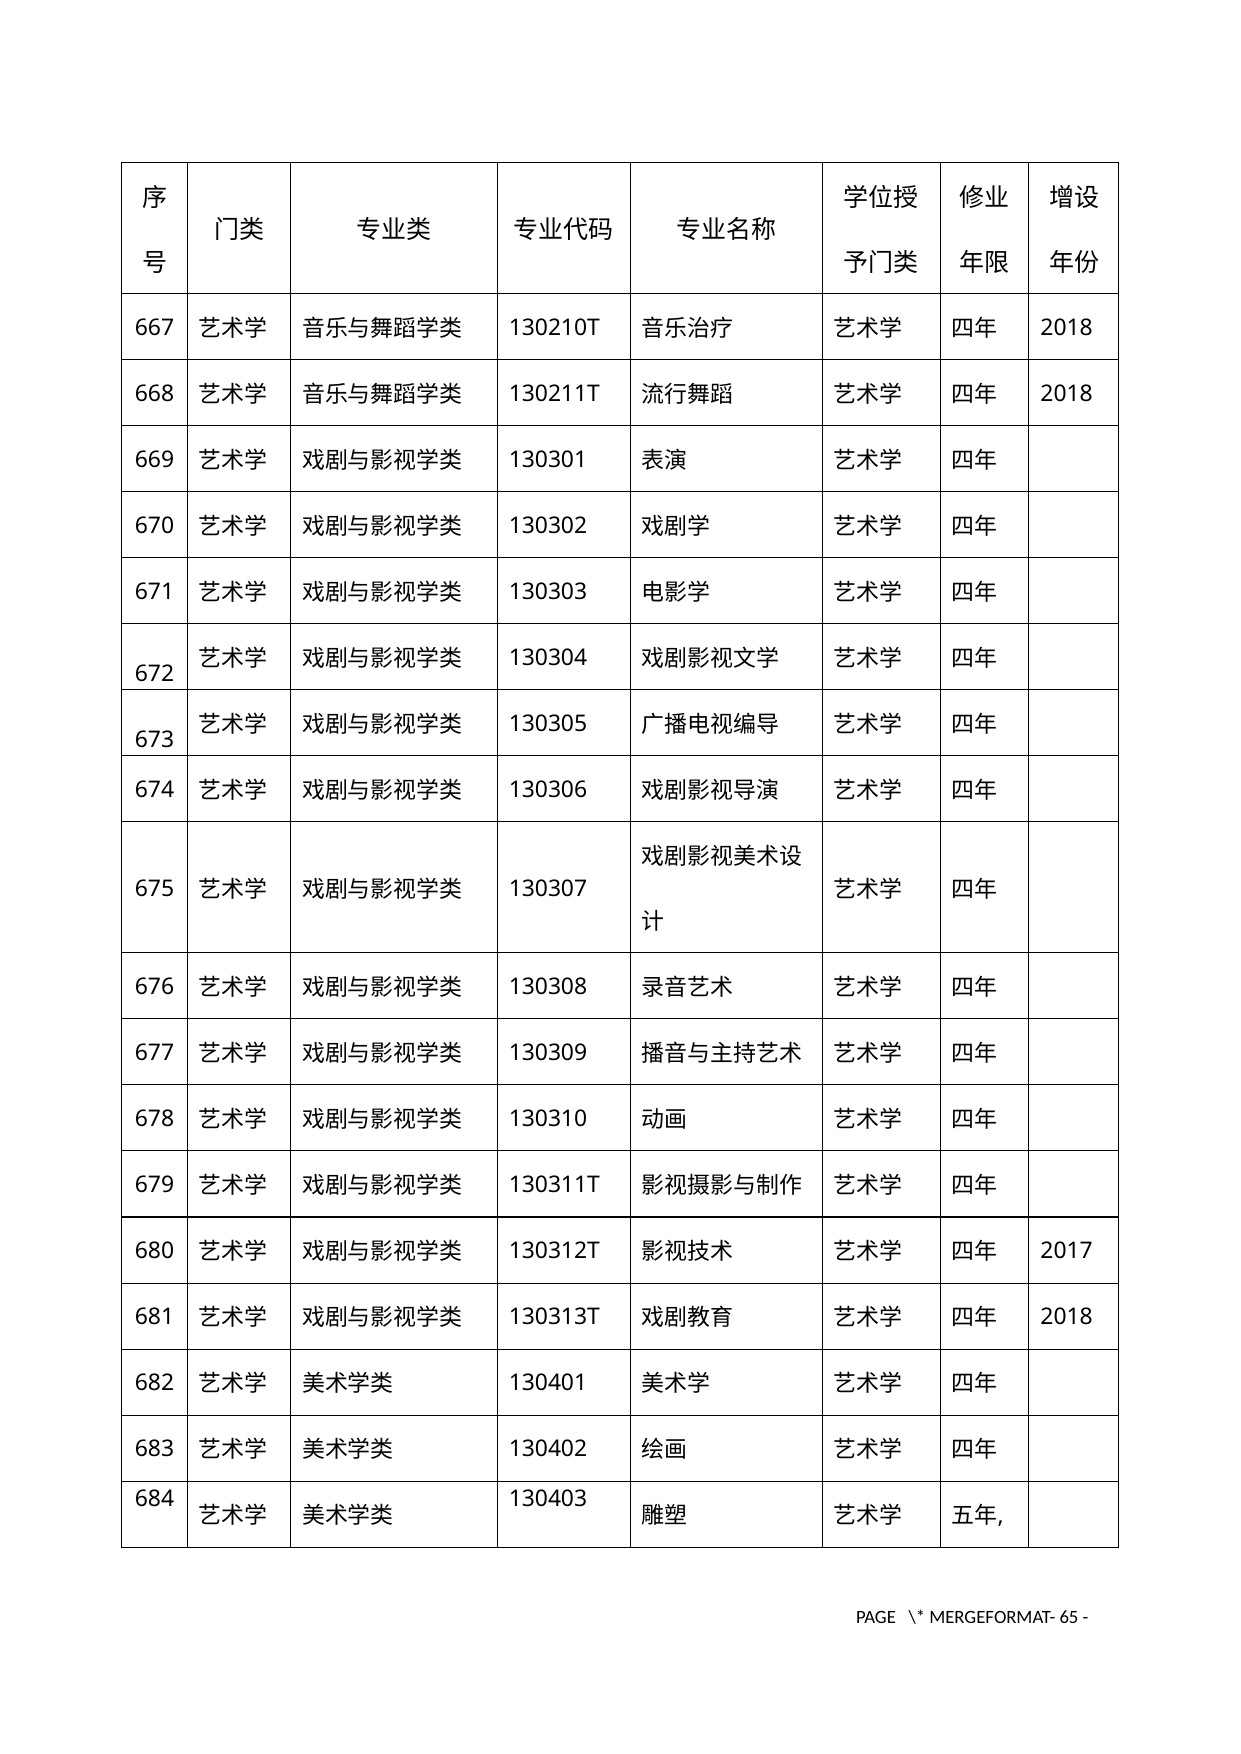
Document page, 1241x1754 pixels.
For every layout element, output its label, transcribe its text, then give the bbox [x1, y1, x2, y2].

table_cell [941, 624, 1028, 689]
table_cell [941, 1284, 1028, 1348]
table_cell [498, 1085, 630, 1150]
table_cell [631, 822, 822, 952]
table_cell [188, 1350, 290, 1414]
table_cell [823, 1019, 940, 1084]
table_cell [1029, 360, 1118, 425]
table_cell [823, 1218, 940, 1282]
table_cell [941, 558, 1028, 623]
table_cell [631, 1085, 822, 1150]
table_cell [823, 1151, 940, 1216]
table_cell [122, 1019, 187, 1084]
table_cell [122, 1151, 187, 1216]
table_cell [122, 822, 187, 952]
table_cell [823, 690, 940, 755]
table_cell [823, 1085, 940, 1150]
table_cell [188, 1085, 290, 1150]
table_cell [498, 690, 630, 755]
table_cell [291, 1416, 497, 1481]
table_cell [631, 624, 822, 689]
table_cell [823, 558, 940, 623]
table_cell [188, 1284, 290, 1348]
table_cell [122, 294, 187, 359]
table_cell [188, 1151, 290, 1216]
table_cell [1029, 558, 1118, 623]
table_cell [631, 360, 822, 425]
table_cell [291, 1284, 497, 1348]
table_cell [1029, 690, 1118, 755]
table_header 修业年限 [941, 163, 1028, 293]
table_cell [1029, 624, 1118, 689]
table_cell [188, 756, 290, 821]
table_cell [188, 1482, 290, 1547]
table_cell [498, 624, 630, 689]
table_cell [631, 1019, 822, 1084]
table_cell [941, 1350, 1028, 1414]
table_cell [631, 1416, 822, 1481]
table_header 学位授予门类 [823, 163, 940, 293]
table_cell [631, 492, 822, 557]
table_header 专业类 [291, 163, 497, 293]
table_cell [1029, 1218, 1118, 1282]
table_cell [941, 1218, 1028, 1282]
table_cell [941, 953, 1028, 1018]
table_header 专业名称 [631, 163, 822, 293]
table_header 专业代码 [498, 163, 630, 293]
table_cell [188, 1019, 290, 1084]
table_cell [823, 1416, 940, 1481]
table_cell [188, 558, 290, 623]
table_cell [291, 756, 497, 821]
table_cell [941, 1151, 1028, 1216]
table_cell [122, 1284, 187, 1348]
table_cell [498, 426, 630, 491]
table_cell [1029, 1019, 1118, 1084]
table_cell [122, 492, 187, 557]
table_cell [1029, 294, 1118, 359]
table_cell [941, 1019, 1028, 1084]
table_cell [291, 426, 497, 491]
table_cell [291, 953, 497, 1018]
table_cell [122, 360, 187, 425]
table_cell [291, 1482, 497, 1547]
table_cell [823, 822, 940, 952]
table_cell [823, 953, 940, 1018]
table_header 序号 [122, 163, 187, 293]
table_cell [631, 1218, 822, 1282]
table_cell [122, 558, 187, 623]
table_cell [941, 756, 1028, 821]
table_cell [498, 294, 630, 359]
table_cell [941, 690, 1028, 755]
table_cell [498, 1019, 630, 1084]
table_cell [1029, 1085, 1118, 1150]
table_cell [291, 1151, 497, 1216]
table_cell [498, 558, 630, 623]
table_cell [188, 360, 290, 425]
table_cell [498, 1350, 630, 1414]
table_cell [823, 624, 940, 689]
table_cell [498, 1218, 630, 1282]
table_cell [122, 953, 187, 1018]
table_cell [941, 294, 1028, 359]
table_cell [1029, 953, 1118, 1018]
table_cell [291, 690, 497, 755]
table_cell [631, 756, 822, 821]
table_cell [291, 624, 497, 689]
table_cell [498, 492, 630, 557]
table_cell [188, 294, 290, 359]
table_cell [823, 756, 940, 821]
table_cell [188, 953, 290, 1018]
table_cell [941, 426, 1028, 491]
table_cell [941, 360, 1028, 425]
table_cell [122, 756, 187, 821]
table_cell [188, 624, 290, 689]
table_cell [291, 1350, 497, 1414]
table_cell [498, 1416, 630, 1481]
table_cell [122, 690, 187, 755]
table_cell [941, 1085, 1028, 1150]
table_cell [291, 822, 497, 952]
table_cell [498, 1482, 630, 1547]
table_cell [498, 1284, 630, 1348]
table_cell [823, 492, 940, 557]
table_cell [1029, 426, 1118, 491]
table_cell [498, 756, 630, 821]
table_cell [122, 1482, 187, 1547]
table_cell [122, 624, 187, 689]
table_header 增设年份 [1029, 163, 1118, 293]
table_header 门类 [188, 163, 290, 293]
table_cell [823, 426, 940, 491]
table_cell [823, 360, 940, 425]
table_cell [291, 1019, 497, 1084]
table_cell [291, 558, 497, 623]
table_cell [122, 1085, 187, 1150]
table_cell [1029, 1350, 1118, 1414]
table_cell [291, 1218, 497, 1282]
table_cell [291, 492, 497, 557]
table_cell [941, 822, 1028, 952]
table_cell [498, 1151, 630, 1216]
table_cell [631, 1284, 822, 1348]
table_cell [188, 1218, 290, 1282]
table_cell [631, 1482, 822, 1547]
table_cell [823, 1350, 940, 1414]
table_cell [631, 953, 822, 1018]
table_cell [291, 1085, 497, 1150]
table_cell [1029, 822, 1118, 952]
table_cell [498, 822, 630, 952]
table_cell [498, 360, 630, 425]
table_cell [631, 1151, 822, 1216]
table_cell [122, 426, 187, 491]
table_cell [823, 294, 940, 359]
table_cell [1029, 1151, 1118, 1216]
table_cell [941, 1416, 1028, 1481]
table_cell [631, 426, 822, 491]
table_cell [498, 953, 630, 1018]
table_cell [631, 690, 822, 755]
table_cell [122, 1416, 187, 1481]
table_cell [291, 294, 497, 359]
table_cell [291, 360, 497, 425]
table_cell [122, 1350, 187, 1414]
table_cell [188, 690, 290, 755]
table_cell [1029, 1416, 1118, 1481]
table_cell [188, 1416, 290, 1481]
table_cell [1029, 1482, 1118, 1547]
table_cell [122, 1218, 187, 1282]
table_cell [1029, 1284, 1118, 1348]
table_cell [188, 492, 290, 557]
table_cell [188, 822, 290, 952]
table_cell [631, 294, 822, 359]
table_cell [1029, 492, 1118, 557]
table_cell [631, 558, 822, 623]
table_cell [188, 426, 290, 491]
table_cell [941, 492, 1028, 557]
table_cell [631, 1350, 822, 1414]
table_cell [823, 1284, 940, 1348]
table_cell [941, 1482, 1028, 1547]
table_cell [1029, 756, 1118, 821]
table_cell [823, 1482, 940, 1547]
